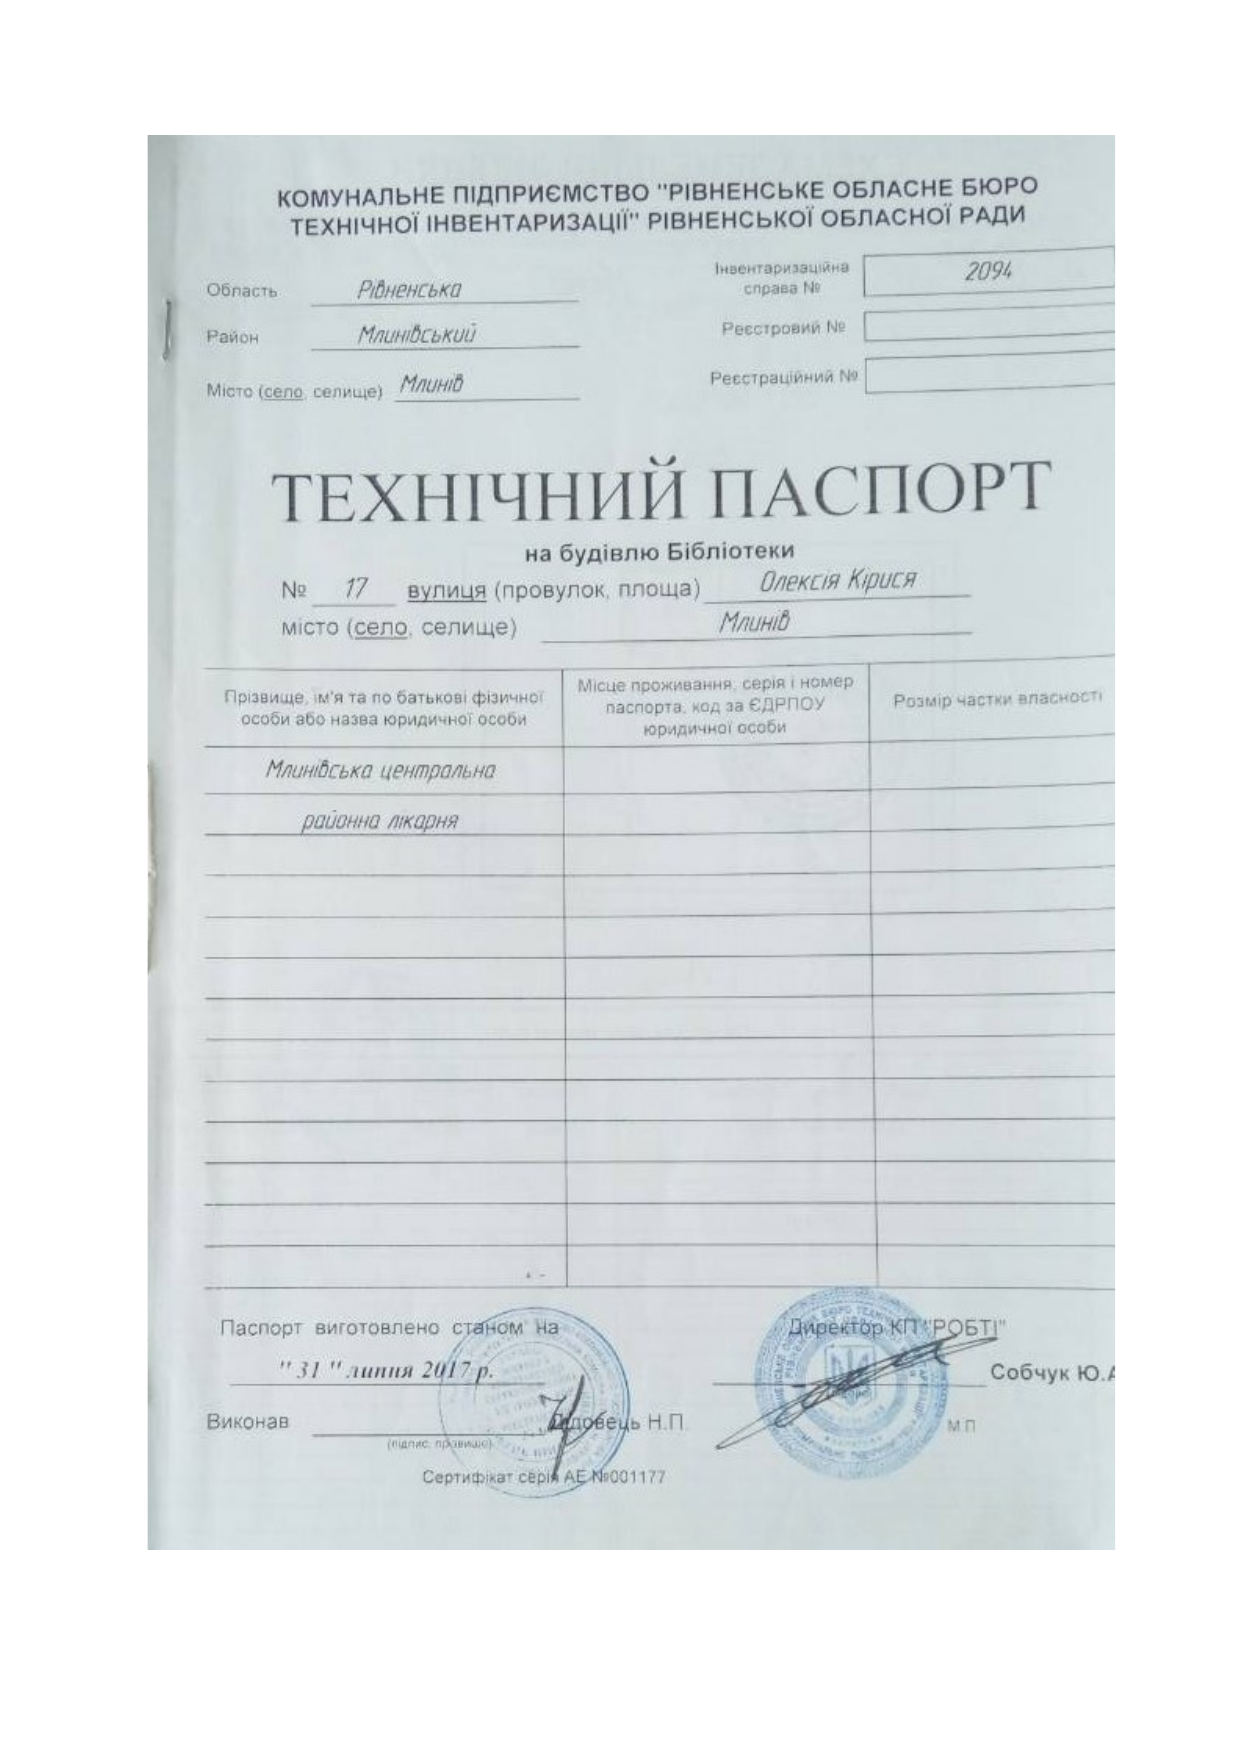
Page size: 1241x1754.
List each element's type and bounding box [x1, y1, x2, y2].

picture [147, 135, 1116, 1550]
